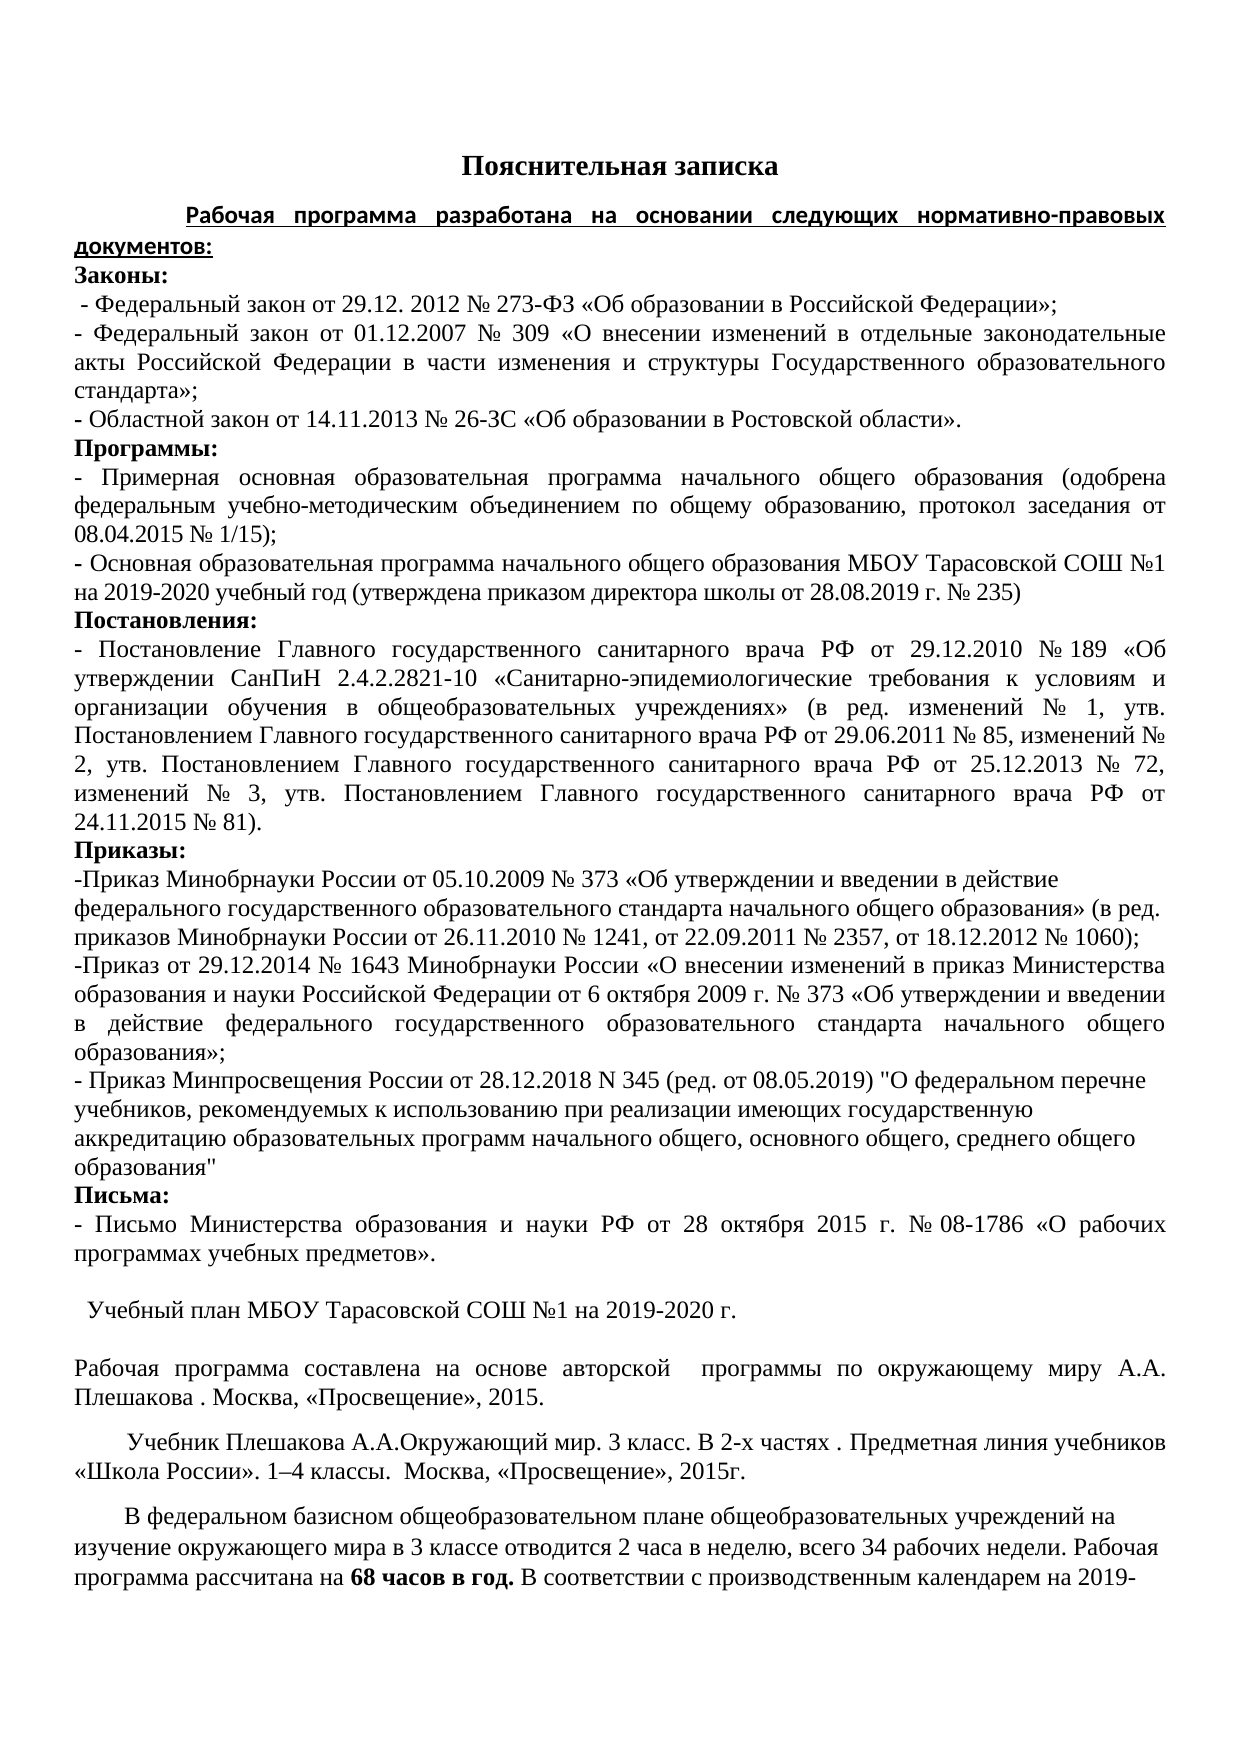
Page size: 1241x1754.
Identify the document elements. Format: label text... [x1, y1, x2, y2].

text Рабочая программа составлена на основе авторской программы по окружающему миру А.А. Плешакова . Москва, «Просвещение», 2015. [74, 1353, 1166, 1411]
text Пояснительная записка [74, 148, 1166, 181]
text - Областной закон от 14.11.2013 № 26-ЗС «Об образовании в Ростовской области». [74, 404, 1166, 433]
text Приказы: [74, 836, 1166, 864]
text - Федеральный закон от 29.12. 2012 № 273-ФЗ «Об образовании в Российской Федерации»; [74, 289, 1166, 318]
text - Основная образовательная программа начального общего образования МБОУ Тарасовской СОШ №1 на 2019-2020 учебный год (утверждена приказом директора школы от 28.08.2019 г. № 235) [74, 548, 1166, 606]
text - Письмо Министерства образования и науки РФ от 28 октября 2015 г. № 08-1786 «О рабочих программах учебных предметов». [74, 1209, 1166, 1267]
text -Приказ от 29.12.2014 № 1643 Минобрнауки России «О внесении изменений в приказ Министерства образования и науки Российской Федерации от 6 октября 2009 г. № 373 «Об утверждении и введении в действие федерального государственного образовательного стандарта начального общего образования»; [74, 951, 1166, 1066]
text Законы: [74, 261, 1166, 289]
text Письма: [74, 1181, 1166, 1209]
text - Примерная основная образовательная программа начального общего образования (одобрена федеральным учебно-методическим объединением по общему образованию, протокол заседания от 08.04.2015 № 1/15); [74, 462, 1166, 548]
text - Приказ Минпросвещения России от 28.12.2018 N 345 (ред. от 08.05.2019) "О федеральном перечне учебников, рекомендуемых к использованию при реализации имеющих государственную аккредитацию образовательных программ начального общего, основного общего, среднего общего образования" [74, 1066, 1166, 1181]
text Учебник Плешакова А.А.Окружающий мир. 3 класс. В 2-х частях . Предметная линия учебников «Школа России». 1–4 классы. Москва, «Просвещение», 2015г. [74, 1427, 1166, 1485]
text - Федеральный закон от 01.12.2007 № 309 «О внесении изменений в отдельные законодательные акты Российской Федерации в части изменения и структуры Государственного образовательного стандарта»; [74, 318, 1166, 404]
text Учебный план МБОУ Тарасовской СОШ №1 на 2019-2020 г. [74, 1296, 1166, 1324]
text Программы: [74, 433, 1166, 462]
text -Приказ Минобрнауки России от 05.10.2009 № 373 «Об утверждении и введении в действие федерального государственного образовательного стандарта начального общего образования» (в ред. приказов Минобрнауки России от 26.11.2010 № 1241, от 22.09.2011 № 2357, от 18.12.2012 № 1060); [74, 864, 1166, 951]
text - Постановление Главного государственного санитарного врача РФ от 29.12.2010 № 189 «Об утверждении СанПиН 2.4.2.2821-10 «Санитарно-эпидемиологические требования к условиям и организации обучения в общеобразовательных учреждениях» (в ред. изменений № 1, утв. Постановлением Главного государственного санитарного врача РФ от 29.06.2011 № 85, изменений № 2, утв. Постановлением Главного государственного санитарного врача РФ от 25.12.2013 № 72, изменений № 3, утв. Постановлением Главного государственного санитарного врача РФ от 24.11.2015 № 81). [74, 634, 1166, 836]
text Рабочая программа разработана на основании следующих нормативно-правовых документов: [74, 199, 1166, 261]
text Постановления: [74, 606, 1166, 634]
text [74, 1501, 1166, 1590]
